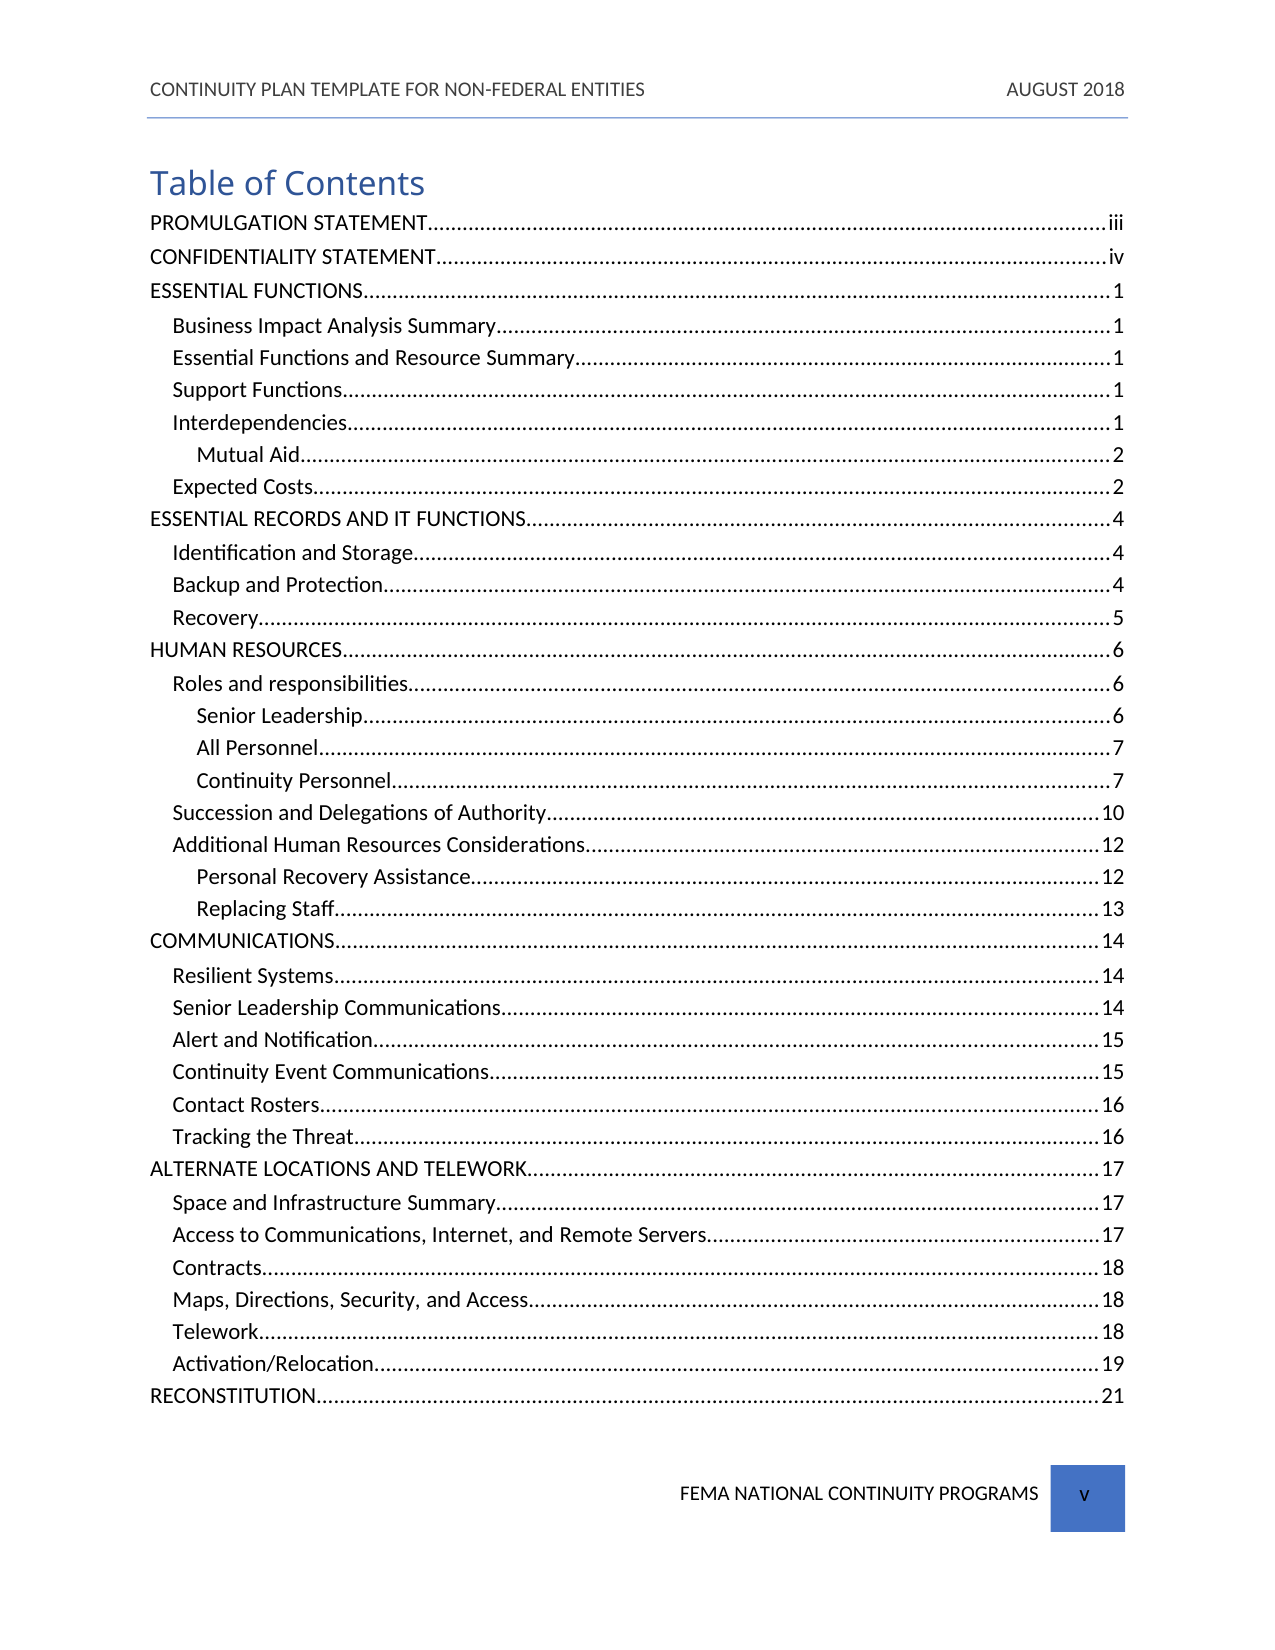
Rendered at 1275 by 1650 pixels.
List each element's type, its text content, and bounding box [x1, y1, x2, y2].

text Table of Contents [150, 160, 1221, 205]
